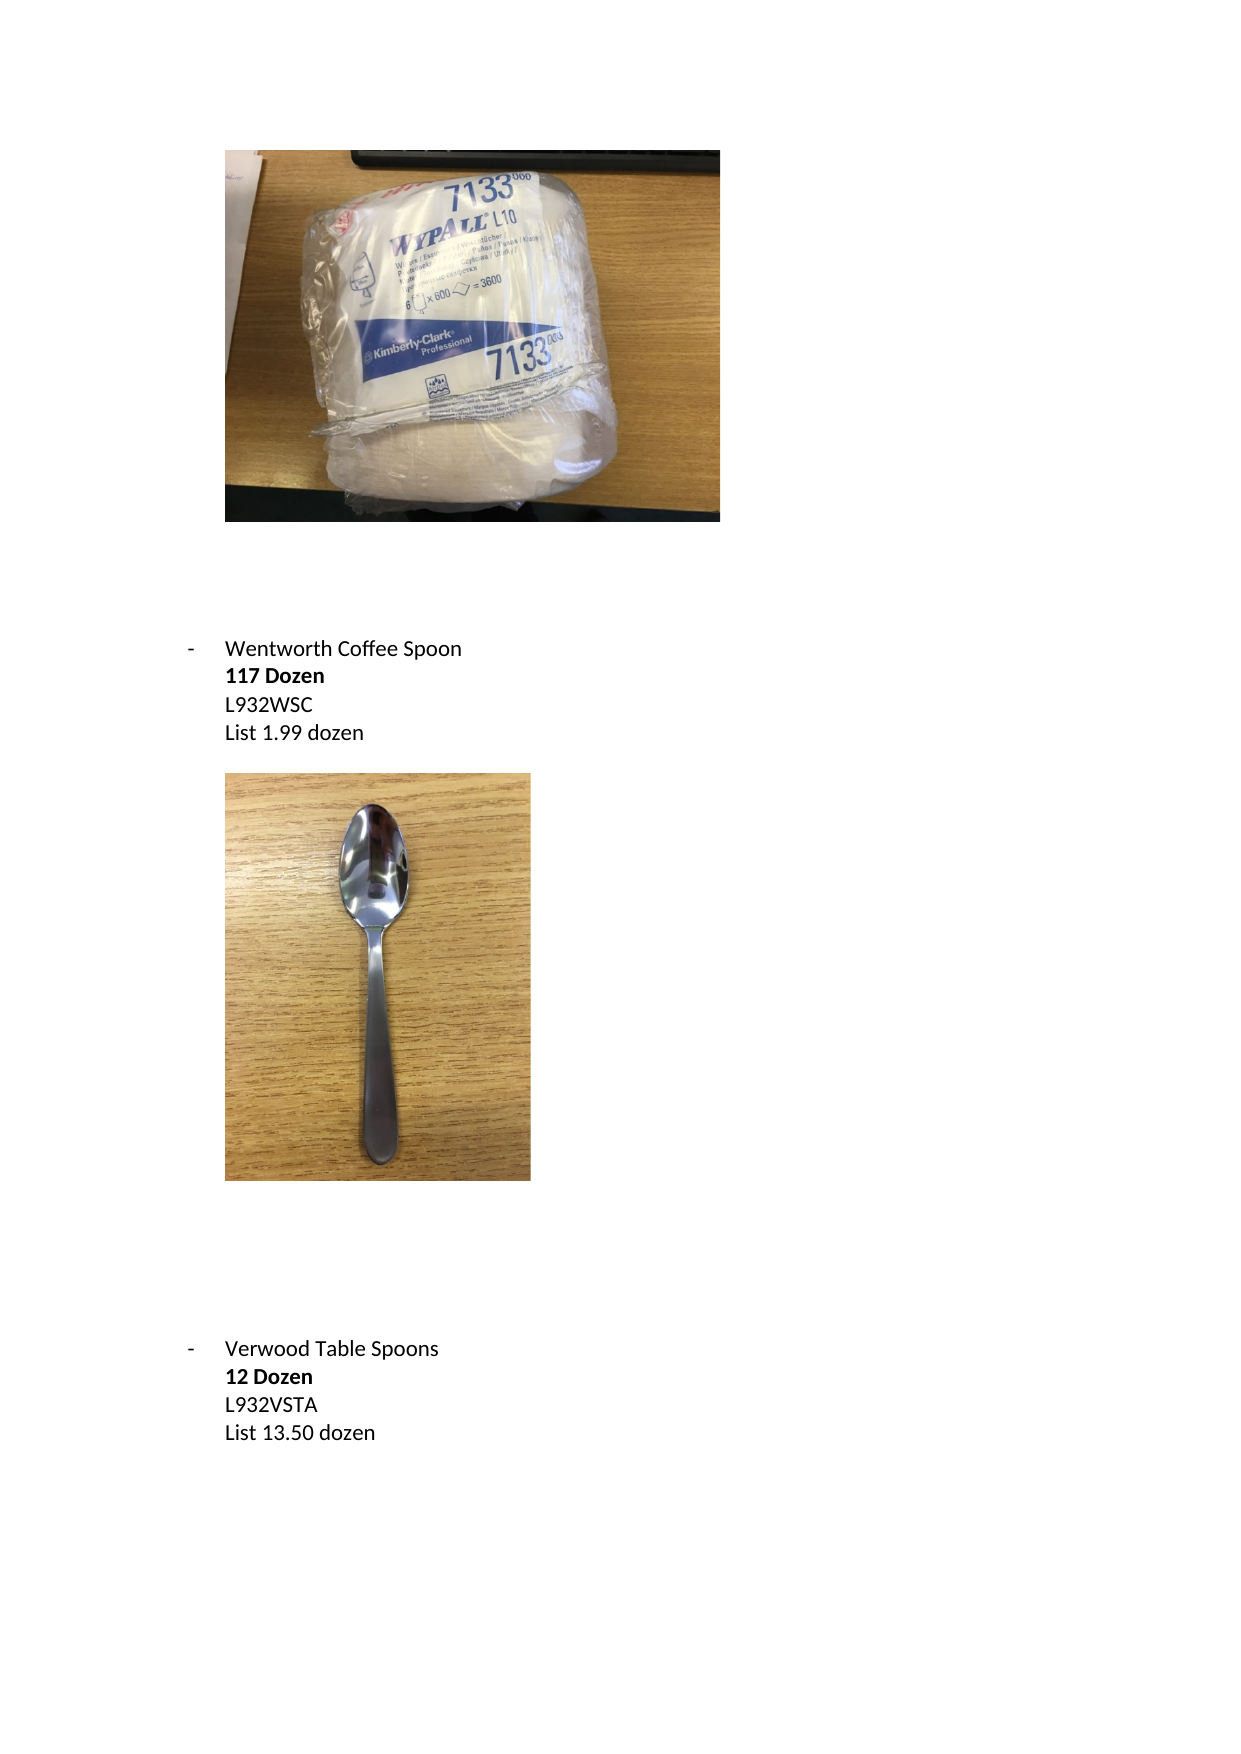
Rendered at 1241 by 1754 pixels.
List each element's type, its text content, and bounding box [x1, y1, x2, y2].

text L932VSTA [225, 1390, 1090, 1418]
text 12 Dozen [225, 1362, 1090, 1390]
text L932WSC [225, 690, 1090, 718]
list Wentworth Coffee Spoon [187, 634, 1090, 662]
picture [225, 150, 721, 522]
list Verwood Table Spoons [187, 1334, 1090, 1362]
text List 1.99 dozen [225, 718, 1090, 746]
picture [225, 773, 531, 1181]
text 117 Dozen [225, 662, 1090, 690]
text List 13.50 dozen [225, 1418, 1090, 1446]
